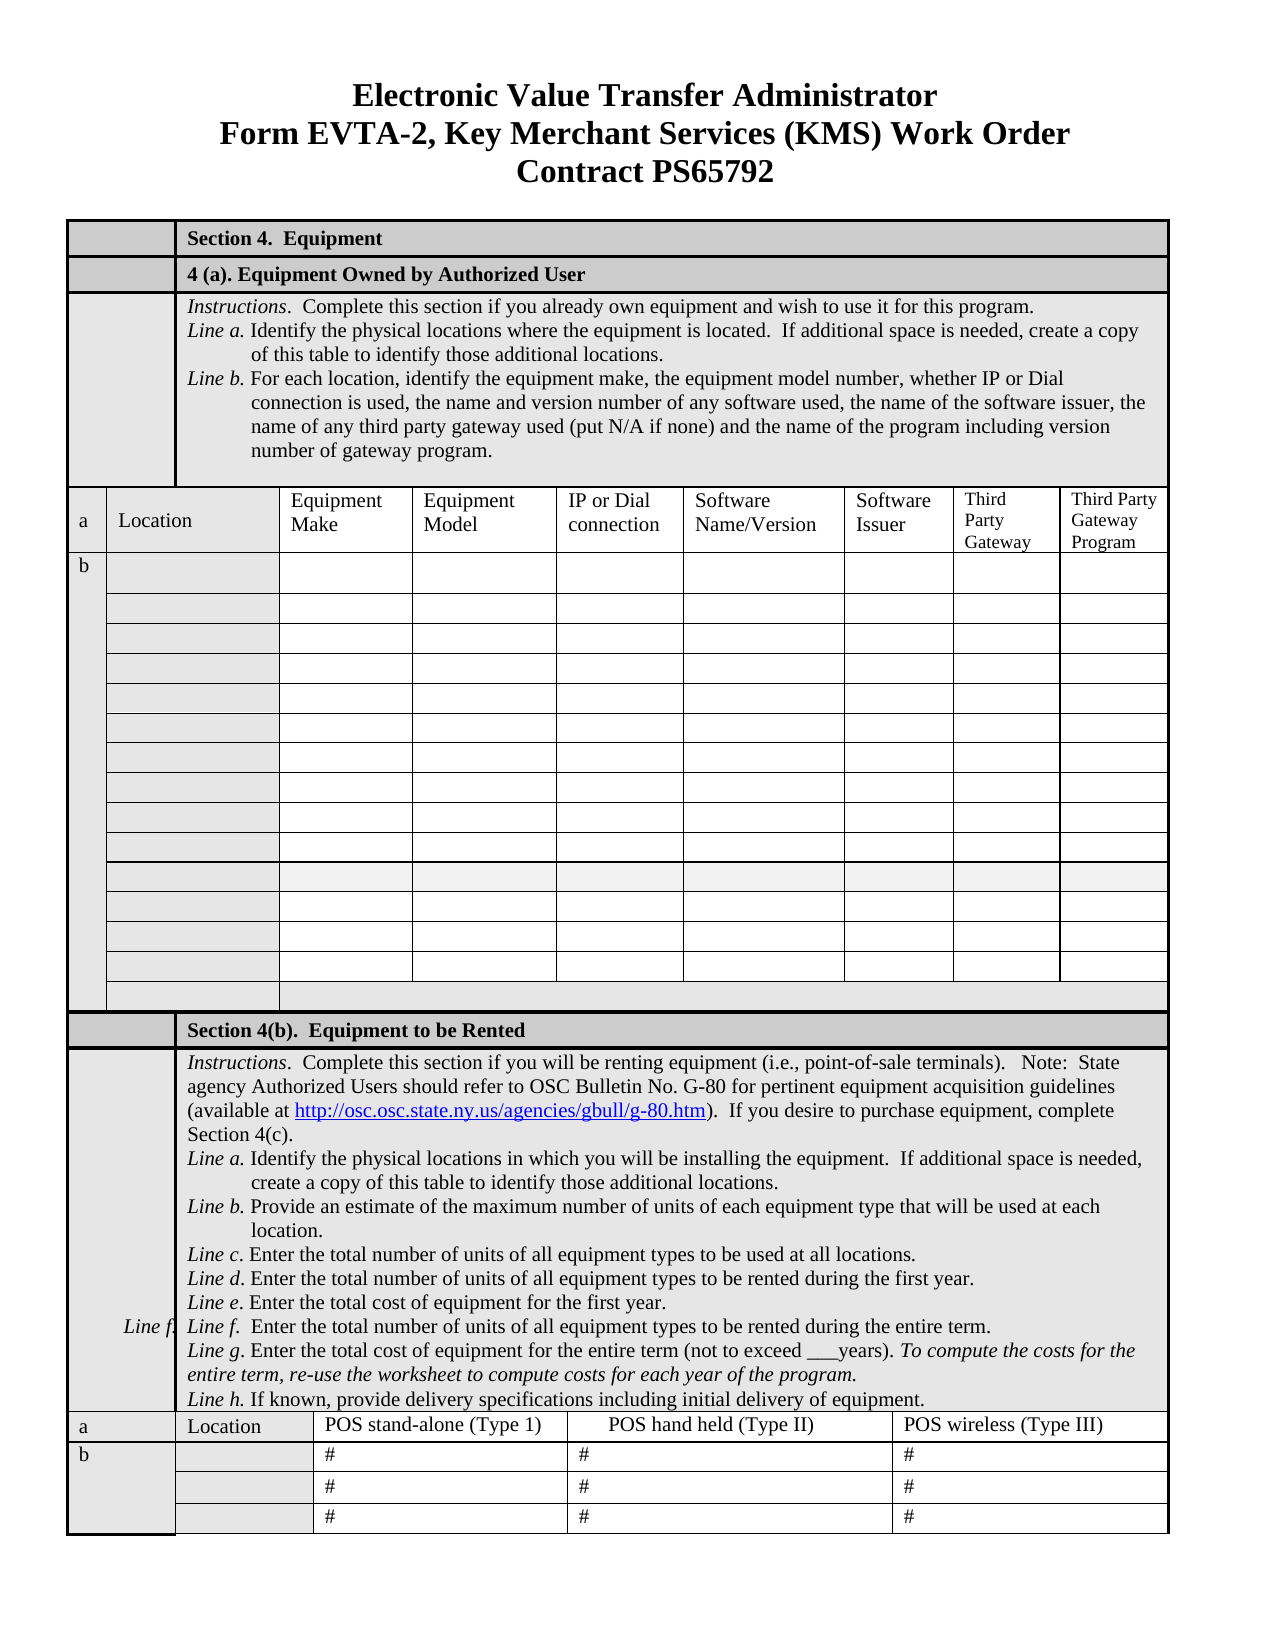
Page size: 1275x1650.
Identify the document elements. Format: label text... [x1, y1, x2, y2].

table_cell [280, 684, 412, 712]
table_cell Instructions. Complete this section if you already own equipment and wish to use it for this program. Line a. Identify the physical locations where the equipment is located. If additional space is needed, create a copy of this table to identify those additional locations. Line b. For each location, identify the equipment make, the equipment model number, whether IP or Dial connection is used, the name and version number of any software used, the name of the software issuer, the name of any third party gateway used (put N/A if none) and the name of the program including version number of gateway program. [177, 294, 1167, 486]
table_cell [69, 258, 174, 291]
table_cell # [893, 1443, 1167, 1471]
table_cell [684, 922, 844, 951]
table_cell [107, 952, 279, 981]
table_cell [107, 654, 279, 683]
table_cell [845, 773, 953, 802]
table_cell # [314, 1472, 567, 1503]
table_cell POS stand-alone (Type 1) [314, 1412, 567, 1441]
table_cell [413, 892, 556, 921]
table_cell [954, 952, 1059, 981]
table_cell [557, 594, 683, 623]
table_cell [280, 892, 412, 921]
table_cell Location [176, 1412, 313, 1441]
table_cell [845, 684, 953, 712]
table_cell [557, 863, 683, 891]
table_cell [557, 922, 683, 951]
table_cell [280, 773, 412, 802]
table_cell [1061, 922, 1167, 951]
table_cell [1061, 594, 1167, 623]
table_cell [176, 1472, 313, 1503]
table_cell [684, 714, 844, 742]
table_cell [280, 803, 412, 832]
table_cell [557, 773, 683, 802]
table_cell [684, 833, 844, 861]
table_cell [413, 624, 556, 653]
table_cell [107, 892, 279, 921]
table_cell [845, 654, 953, 683]
table_cell [684, 892, 844, 921]
table_header [69, 222, 174, 255]
table_cell [69, 1014, 174, 1046]
table_cell [1061, 773, 1167, 802]
table_cell [845, 553, 953, 593]
table_cell [684, 773, 844, 802]
table_cell # [568, 1504, 892, 1533]
table_cell # [893, 1472, 1167, 1503]
table_cell [845, 892, 953, 921]
table_cell [107, 624, 279, 653]
table_cell [1061, 863, 1167, 891]
table_cell [280, 922, 412, 951]
table_cell [954, 594, 1059, 623]
table_cell [413, 743, 556, 772]
table_cell [413, 684, 556, 712]
table_cell [954, 803, 1059, 832]
table_cell [1061, 892, 1167, 921]
table_cell [845, 922, 953, 951]
table_cell [557, 952, 683, 981]
table_cell [1061, 714, 1167, 742]
table_cell [557, 743, 683, 772]
table_cell Third Party Gateway [954, 488, 1059, 552]
table_cell [684, 952, 844, 981]
table_cell [107, 803, 279, 832]
table_cell [69, 1050, 174, 1411]
table_cell [280, 594, 412, 623]
table_cell Instructions. Complete this section if you will be renting equipment (i.e., point-of-sale terminals). Note: State agency Authorized Users should refer to OSC Bulletin No. G-80 for pertinent equipment acquisition guidelines (available at http://osc.osc.state.ny.us/agencies/gbull/g-80.htm). If you desire to purchase equipment, complete Section 4(c). Line a. Identify the physical locations in which you will be installing the equipment. If additional space is needed, create a copy of this table to identify those additional locations. Line b. Provide an estimate of the maximum number of units of each equipment type that will be used at each location. Line c. Enter the total number of units of all equipment types to be used at all locations. Line d. Enter the total number of units of all equipment types to be rented during the first year. Line e. Enter the total cost of equipment for the first year. Line f. Line f. Enter the total number of units of all equipment types to be rented during the entire term. Line g. Enter the total cost of equipment for the entire term (not to exceed ___years). To compute the costs for the entire term, re-use the worksheet to compute costs for each year of the program. Line h. If known, provide delivery specifications including initial delivery of equipment. [177, 1050, 1167, 1411]
table_cell [845, 863, 953, 891]
table_cell [413, 594, 556, 623]
table_cell Section 4(b). Equipment to be Rented [177, 1014, 1167, 1046]
table_cell [954, 922, 1059, 951]
table_cell [280, 714, 412, 742]
table_cell [954, 833, 1059, 861]
table_cell [107, 922, 279, 951]
table_cell Third Party Gateway Program [1061, 488, 1167, 552]
table_cell [1061, 684, 1167, 712]
table_cell [557, 803, 683, 832]
table_cell [413, 803, 556, 832]
table_cell [107, 594, 279, 623]
table_cell Software Issuer [845, 488, 953, 552]
table_cell [413, 654, 556, 683]
table_cell [684, 553, 844, 593]
table_cell POS wireless (Type III) [893, 1412, 1167, 1441]
table_cell [1061, 743, 1167, 772]
table_cell # [568, 1472, 892, 1503]
table_cell [684, 743, 844, 772]
table_cell [684, 803, 844, 832]
table_cell [1061, 833, 1167, 861]
table_cell a [69, 1412, 175, 1441]
table_cell [954, 714, 1059, 742]
table_cell [1061, 803, 1167, 832]
table_cell [107, 714, 279, 742]
table_cell [107, 743, 279, 772]
table_cell [954, 743, 1059, 772]
table_cell [954, 773, 1059, 802]
table_cell Equipment Make [280, 488, 412, 552]
table_cell [107, 553, 279, 593]
table_cell [954, 892, 1059, 921]
table_cell [69, 294, 174, 486]
table_cell [1061, 553, 1167, 593]
table_cell [557, 833, 683, 861]
table_cell [954, 684, 1059, 712]
table_cell [1061, 624, 1167, 653]
table_cell [684, 863, 844, 891]
table_cell [413, 553, 556, 593]
table_cell [954, 624, 1059, 653]
table_cell Equipment Model [413, 488, 556, 552]
table_cell # [314, 1443, 567, 1471]
table_cell # [314, 1504, 567, 1533]
table_cell [557, 714, 683, 742]
table_cell [557, 624, 683, 653]
table_cell [280, 952, 412, 981]
table_cell [1061, 952, 1167, 981]
table_cell [845, 952, 953, 981]
table_cell [413, 922, 556, 951]
table_cell [413, 833, 556, 861]
table_cell [280, 833, 412, 861]
table_cell [845, 594, 953, 623]
table_cell [557, 684, 683, 712]
table_cell IP or Dial connection [557, 488, 683, 552]
table_cell [413, 773, 556, 802]
table_cell [557, 654, 683, 683]
table_cell # [568, 1443, 892, 1471]
table_cell [280, 743, 412, 772]
table_cell [107, 863, 279, 891]
table_cell [954, 654, 1059, 683]
table_cell [684, 624, 844, 653]
table_cell b [69, 1443, 175, 1533]
table_cell [107, 982, 279, 1010]
table_cell Software Name/Version [684, 488, 844, 552]
table_cell [684, 654, 844, 683]
table_cell [280, 553, 412, 593]
table_cell [684, 594, 844, 623]
table_cell [280, 654, 412, 683]
table_cell Location [107, 488, 279, 552]
table_header Section 4. Equipment [177, 222, 1167, 255]
table_cell 4 (a). Equipment Owned by Authorized User [177, 258, 1167, 291]
table_cell a [69, 488, 106, 552]
table_cell [1061, 654, 1167, 683]
table_cell [413, 714, 556, 742]
table_cell [954, 553, 1059, 593]
table_cell [176, 1443, 313, 1471]
table_cell [107, 684, 279, 712]
table_cell # [893, 1504, 1167, 1533]
table_cell [845, 833, 953, 861]
table_cell [176, 1504, 313, 1533]
table_cell [845, 714, 953, 742]
table_cell [280, 863, 412, 891]
table_cell [845, 743, 953, 772]
table_cell [107, 773, 279, 802]
table_cell [413, 863, 556, 891]
table_cell [845, 624, 953, 653]
table_cell [280, 624, 412, 653]
table_cell [557, 892, 683, 921]
table_cell [280, 982, 1167, 1010]
table_cell [107, 833, 279, 861]
table_cell [557, 553, 683, 593]
table_cell [684, 684, 844, 712]
table_cell [413, 952, 556, 981]
table_cell b [69, 553, 106, 1010]
table_cell [845, 803, 953, 832]
table_cell POS hand held (Type II) [568, 1412, 892, 1441]
table_cell [954, 863, 1059, 891]
